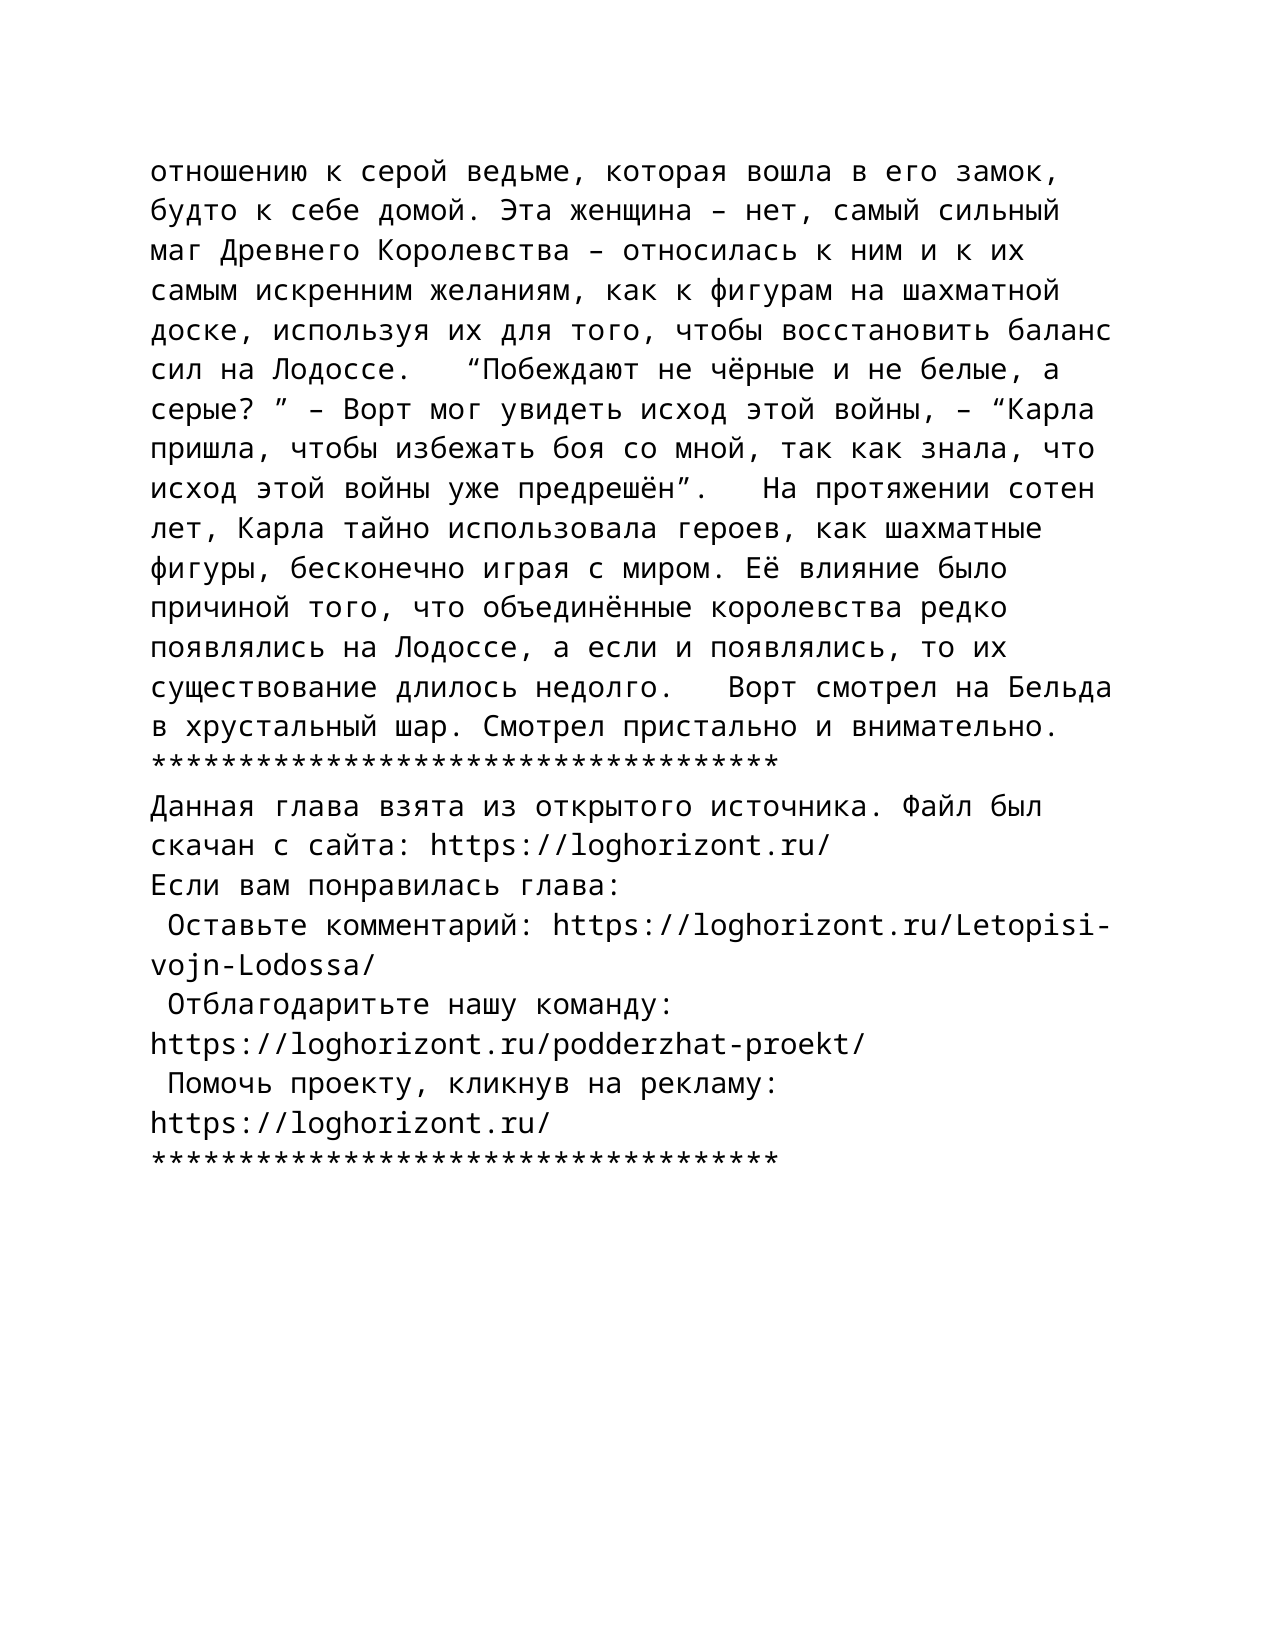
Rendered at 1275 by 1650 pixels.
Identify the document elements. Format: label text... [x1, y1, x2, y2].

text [150, 150, 1125, 745]
text ************************************ [150, 1142, 1125, 1182]
text ************************************ [150, 745, 1125, 785]
text Помочь проекту, кликнув на рекламу: https://loghorizont.ru/ [150, 1063, 1125, 1142]
text Отблагодаритьте нашу команду: https://loghorizont.ru/podderzhat-proekt/ [150, 983, 1125, 1063]
text Если вам понравилась глава: [150, 864, 1125, 904]
text Оставьте комментарий: https://loghorizont.ru/Letopisi-vojn-Lodossa/ [150, 904, 1125, 983]
text Данная глава взята из открытого источника. Файл был скачан с сайта: https://loghorizont.ru/ [150, 785, 1125, 864]
